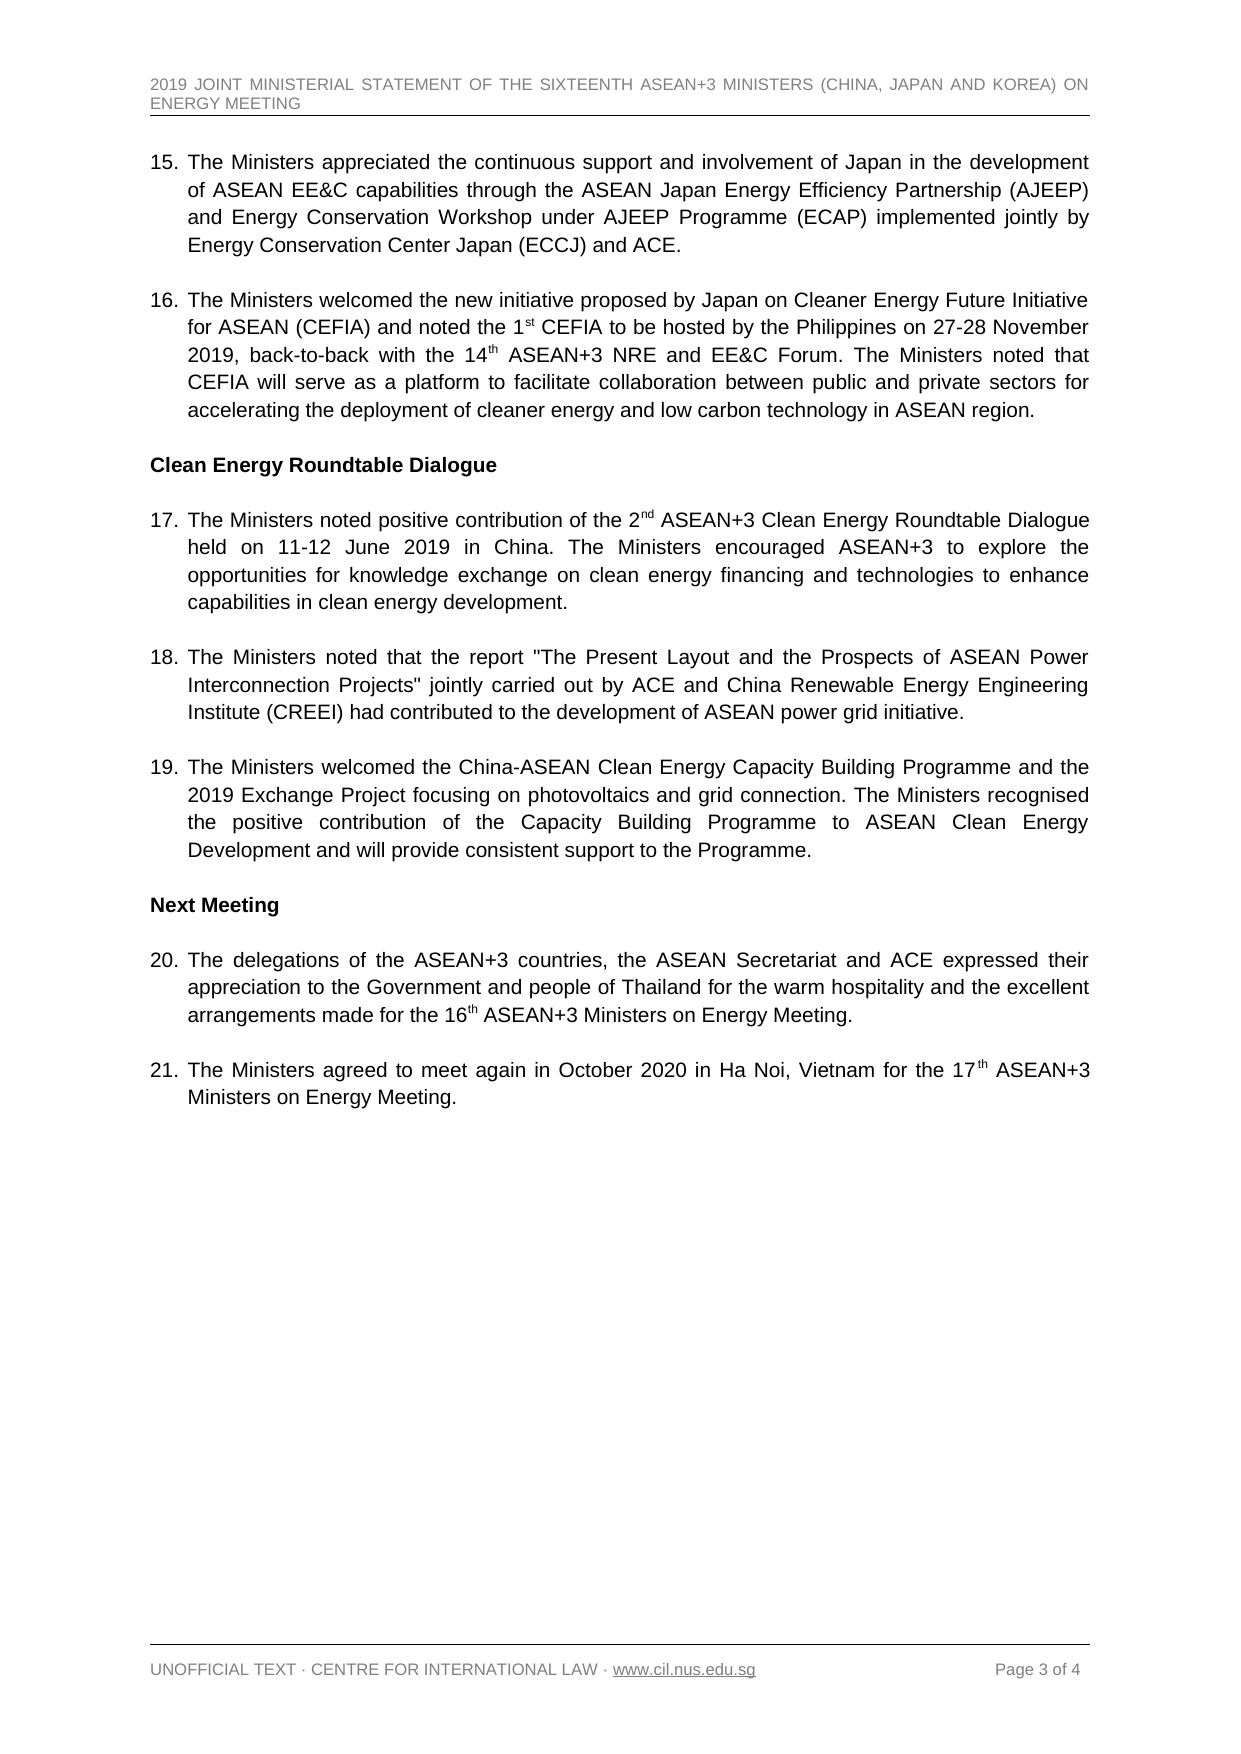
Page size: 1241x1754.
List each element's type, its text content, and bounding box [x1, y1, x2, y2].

list The Ministers welcomed the China-ASEAN Clean Energy Capacity Building Programme and the 2019 Exchange Project focusing on photovoltaics and grid connection. The Ministers recognised the positive contribution of the Capacity Building Programme to ASEAN Clean Energy Development and will provide consistent support to the Programme. [150, 755, 1090, 861]
text Clean Energy Roundtable Dialogue [150, 452, 1090, 476]
list The delegations of the ASEAN+3 countries, the ASEAN Secretariat and ACE expressed their appreciation to the Government and people of Thailand for the warm hospitality and the excellent arrangements made for the 16th ASEAN+3 Ministers on Energy Meeting. [150, 947, 1090, 1026]
list The Ministers agreed to meet again in October 2020 in Ha Noi, Vietnam for the 17th ASEAN+3 Ministers on Energy Meeting. [150, 1057, 1090, 1109]
list The Ministers noted that the report "The Present Layout and the Prospects of ASEAN Power Interconnection Projects" jointly carried out by ACE and China Renewable Energy Engineering Institute (CREEI) had contributed to the development of ASEAN power grid initiative. [150, 645, 1090, 724]
list The Ministers appreciated the continuous support and involvement of Japan in the development of ASEAN EE&C capabilities through the ASEAN Japan Energy Efficiency Partnership (AJEEP) and Energy Conservation Workshop under AJEEP Programme (ECAP) implemented jointly by Energy Conservation Center Japan (ECCJ) and ACE. [150, 150, 1090, 256]
text Next Meeting [150, 892, 1090, 916]
list The Ministers noted positive contribution of the 2nd ASEAN+3 Clean Energy Roundtable Dialogue held on 11-12 June 2019 in China. The Ministers encouraged ASEAN+3 to explore the opportunities for knowledge exchange on clean energy financing and technologies to enhance capabilities in clean energy development. [150, 507, 1090, 614]
list The Ministers welcomed the new initiative proposed by Japan on Cleaner Energy Future Initiative for ASEAN (CEFIA) and noted the 1st CEFIA to be hosted by the Philippines on 27-28 November 2019, back-to-back with the 14th ASEAN+3 NRE and EE&C Forum. The Ministers noted that CEFIA will serve as a platform to facilitate collaboration between public and private sectors for accelerating the deployment of cleaner energy and low carbon technology in ASEAN region. [150, 287, 1090, 421]
